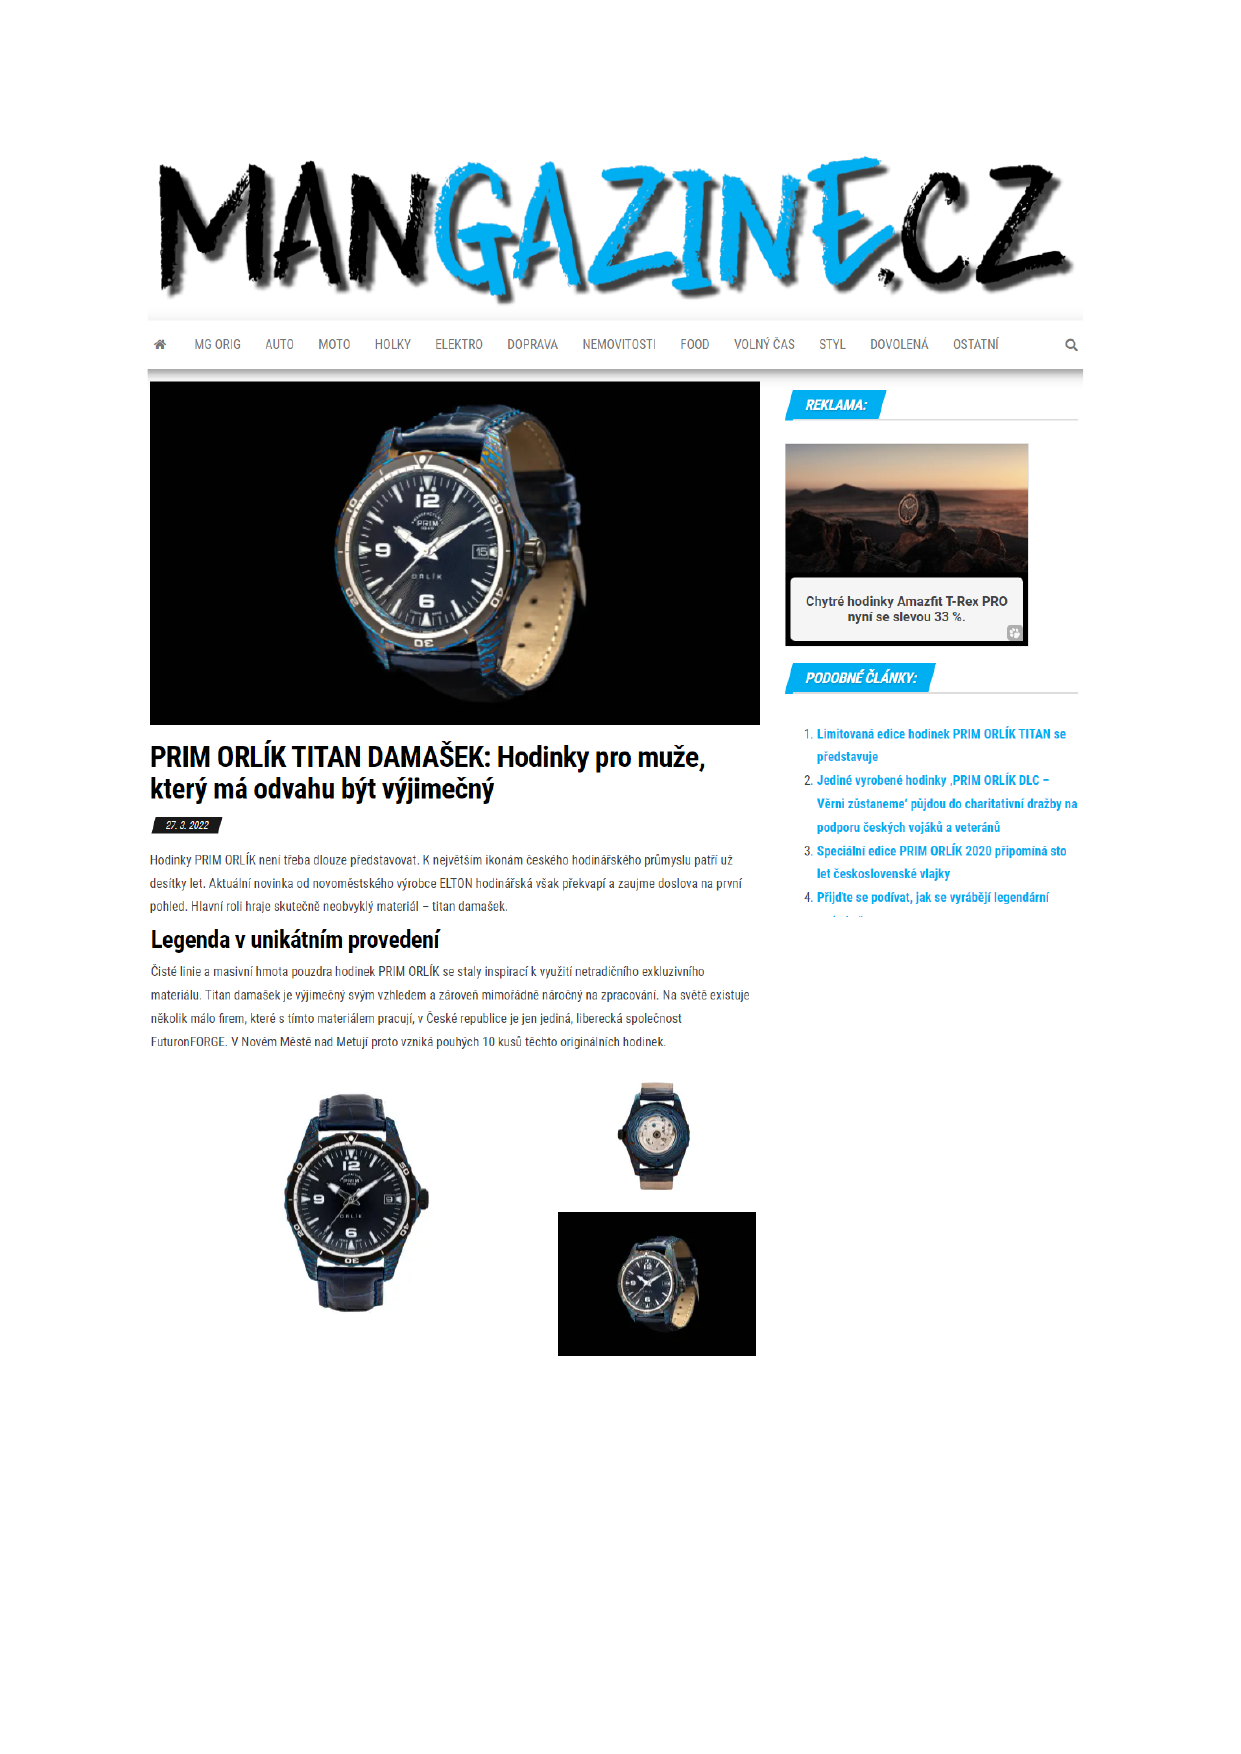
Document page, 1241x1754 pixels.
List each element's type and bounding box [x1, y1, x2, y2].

picture [147, 920, 779, 1357]
picture [147, 147, 1084, 917]
